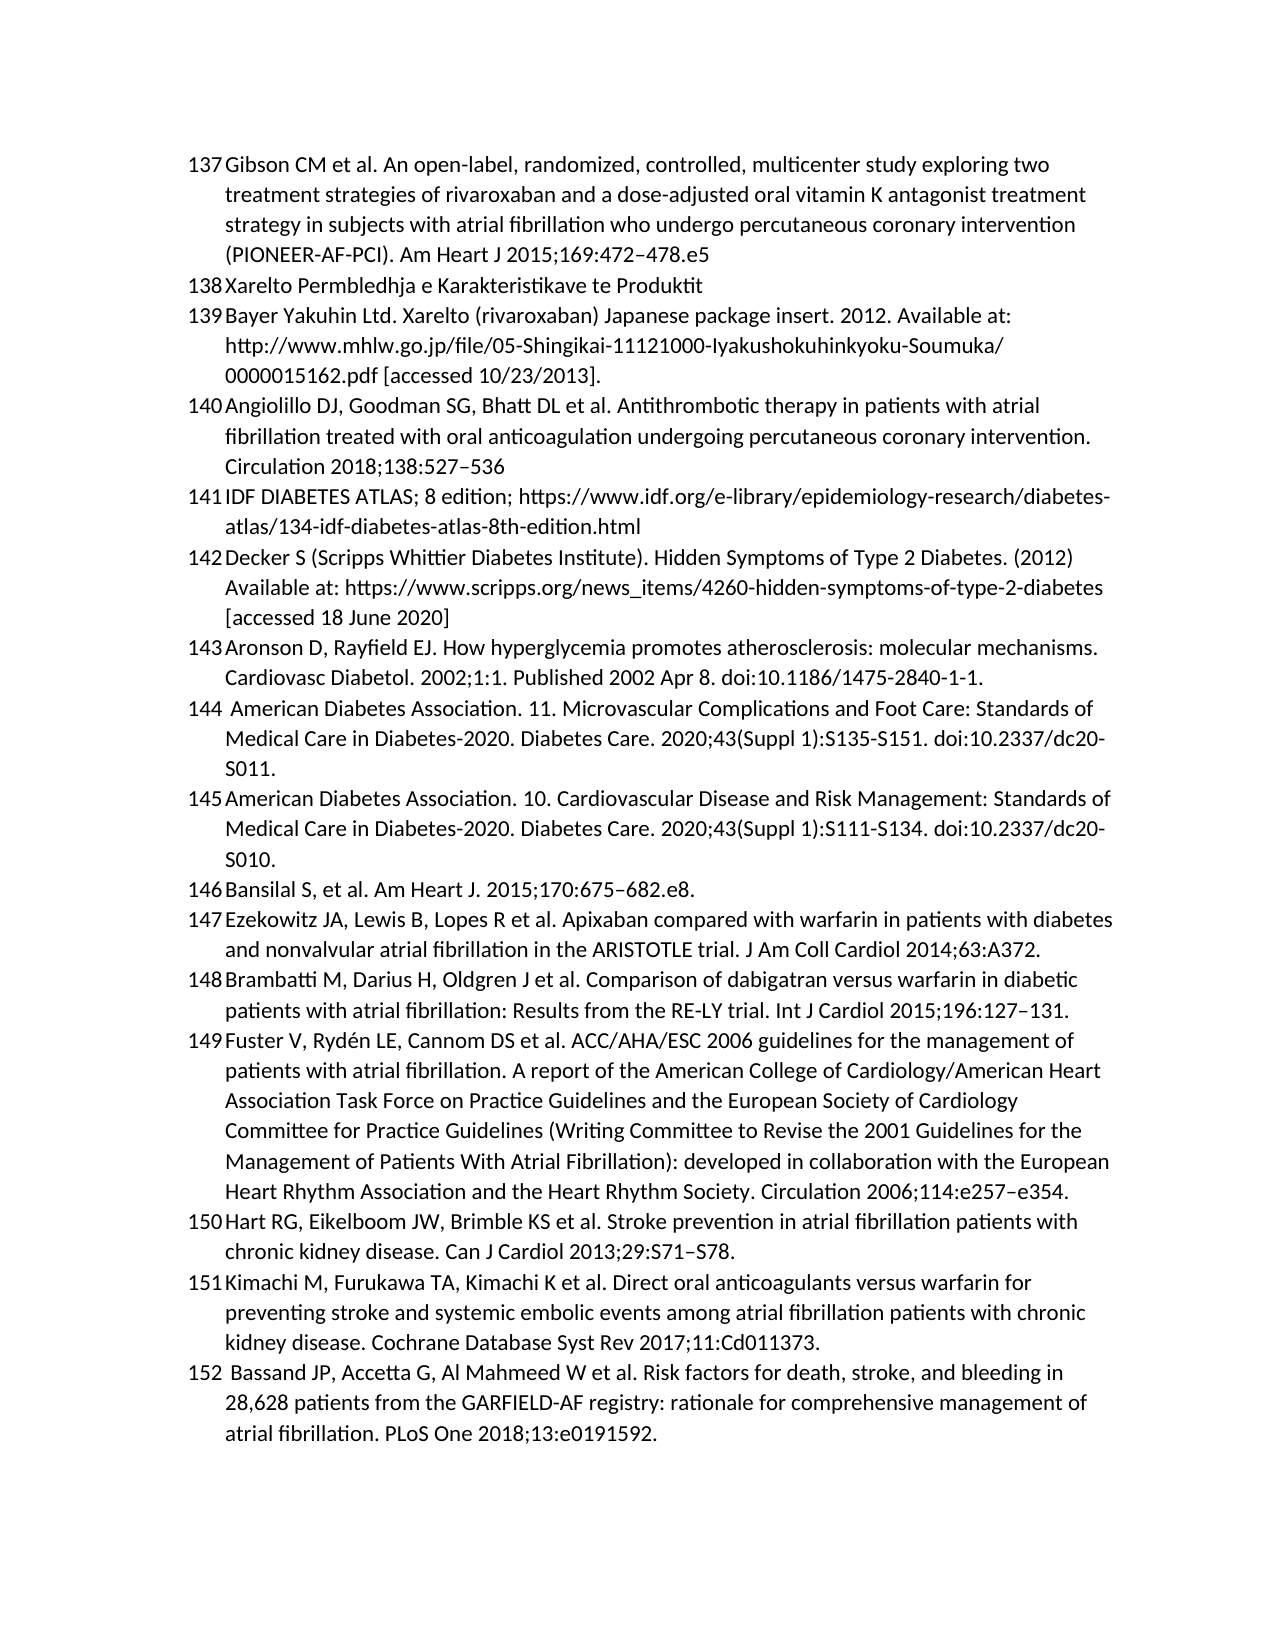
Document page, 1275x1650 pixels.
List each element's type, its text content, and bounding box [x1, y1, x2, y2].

list Ezekowitz JA, Lewis B, Lopes R et al. Apixaban compared with warfarin in patients with diabetes and nonvalvular atrial fibrillation in the ARISTOTLE trial. J Am Coll Cardiol 2014;63:A372. [187, 905, 1125, 963]
list Hart RG, Eikelboom JW, Brimble KS et al. Stroke prevention in atrial fibrillation patients with chronic kidney disease. Can J Cardiol 2013;29:S71–S78. [187, 1207, 1125, 1266]
list Xarelto Permbledhja e Karakteristikave te Produktit [187, 271, 1125, 299]
list IDF DIABETES ATLAS; 8 edition; https://www.idf.org/e-library/epidemiology-research/diabetes-atlas/134-idf-diabetes-atlas-8th-edition.html [187, 482, 1125, 541]
list Aronson D, Rayfield EJ. How hyperglycemia promotes atherosclerosis: molecular mechanisms. Cardiovasc Diabetol. 2002;1:1. Published 2002 Apr 8. doi:10.1186/1475-2840-1-1. [187, 633, 1125, 692]
list American Diabetes Association. 11. Microvascular Complications and Foot Care: Standards of Medical Care in Diabetes-2020. Diabetes Care. 2020;43(Suppl 1):S135-S151. doi:10.2337/dc20-S011. [187, 694, 1125, 782]
list Fuster V, Rydén LE, Cannom DS et al. ACC/AHA/ESC 2006 guidelines for the management of patients with atrial fibrillation. A report of the American College of Cardiology/American Heart Association Task Force on Practice Guidelines and the European Society of Cardiology Committee for Practice Guidelines (Writing Committee to Revise the 2001 Guidelines for the Management of Patients With Atrial Fibrillation): developed in collaboration with the European Heart Rhythm Association and the Heart Rhythm Society. Circulation 2006;114:e257–e354. [187, 1026, 1125, 1205]
list Bansilal S, et al. Am Heart J. 2015;170:675–682.e8. [187, 875, 1125, 903]
list Decker S (Scripps Whittier Diabetes Institute). Hidden Symptoms of Type 2 Diabetes. (2012) Available at: https://www.scripps.org/news_items/4260-hidden-symptoms-of-type-2-diabetes [accessed 18 June 2020] [187, 543, 1125, 631]
list Bayer Yakuhin Ltd. Xarelto (rivaroxaban) Japanese package insert. 2012. Available at: http://www.mhlw.go.jp/file/05-Shingikai-11121000-Iyakushokuhinkyoku-Soumuka/0000015162.pdf [accessed 10/23/2013]. [187, 301, 1125, 389]
list Bassand JP, Accetta G, Al Mahmeed W et al. Risk factors for death, stroke, and bleeding in 28,628 patients from the GARFIELD-AF registry: rationale for comprehensive management of atrial fibrillation. PLoS One 2018;13:e0191592. [187, 1358, 1125, 1447]
list Angiolillo DJ, Goodman SG, Bhatt DL et al. Antithrombotic therapy in patients with atrial fibrillation treated with oral anticoagulation undergoing percutaneous coronary intervention. Circulation 2018;138:527–536 [187, 392, 1125, 480]
list Brambatti M, Darius H, Oldgren J et al. Comparison of dabigatran versus warfarin in diabetic patients with atrial fibrillation: Results from the RE-LY trial. Int J Cardiol 2015;196:127–131. [187, 966, 1125, 1024]
list American Diabetes Association. 10. Cardiovascular Disease and Risk Management: Standards of Medical Care in Diabetes-2020. Diabetes Care. 2020;43(Suppl 1):S111-S134. doi:10.2337/dc20-S010. [187, 784, 1125, 873]
list Gibson CM et al. An open-label, randomized, controlled, multicenter study exploring two treatment strategies of rivaroxaban and a dose-adjusted oral vitamin K antagonist treatment strategy in subjects with atrial fibrillation who undergo percutaneous coronary intervention (PIONEER-AF-PCI). Am Heart J 2015;169:472–478.e5 [187, 150, 1125, 269]
list Kimachi M, Furukawa TA, Kimachi K et al. Direct oral anticoagulants versus warfarin for preventing stroke and systemic embolic events among atrial fibrillation patients with chronic kidney disease. Cochrane Database Syst Rev 2017;11:Cd011373. [187, 1268, 1125, 1356]
